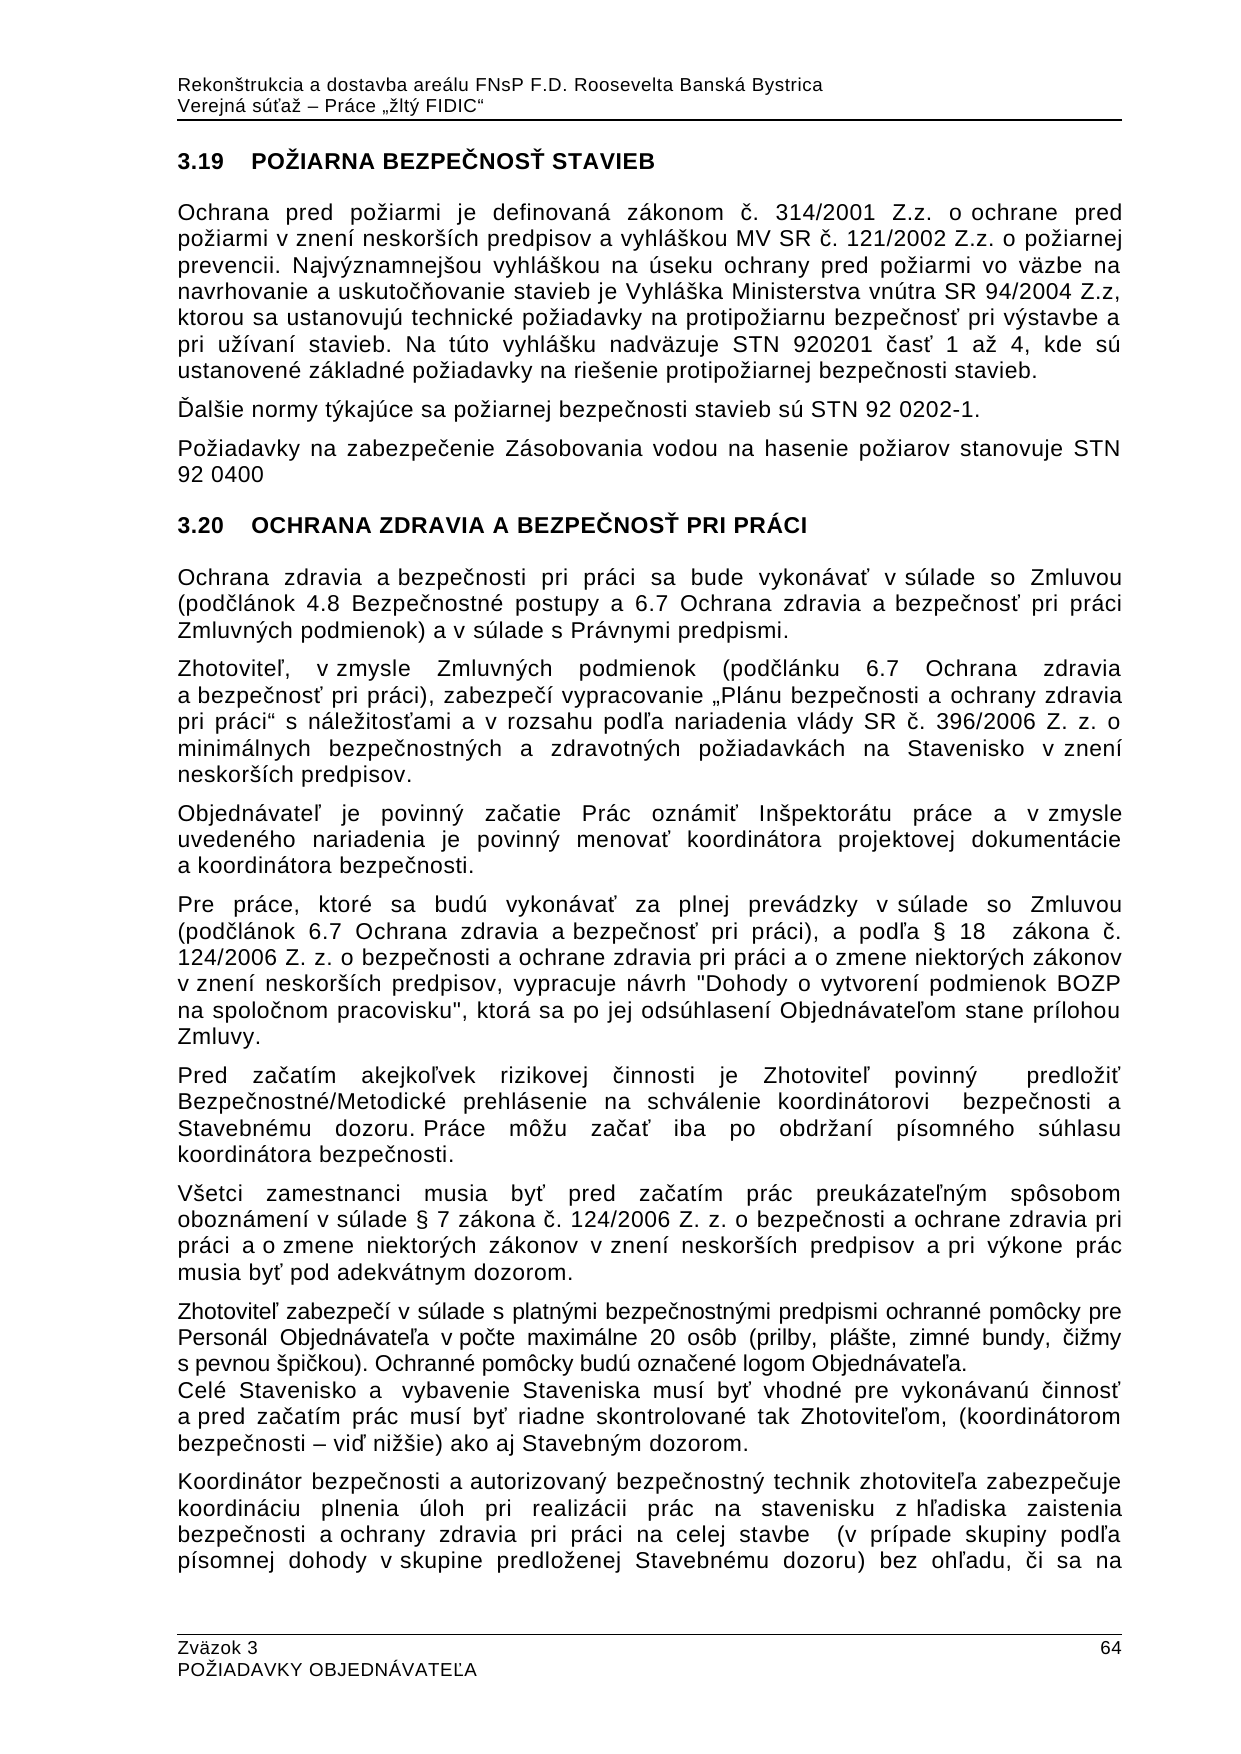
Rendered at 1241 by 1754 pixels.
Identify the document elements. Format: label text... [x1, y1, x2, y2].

text Ochrana pred požiarmi je definovaná zákonom č. 314/2001 Z.z. o ochrane pred požiarmi v znení neskorších predpisov a vyhláškou MV SR č. 121/2002 Z.z. o požiarnej prevencii. Najvýznamnejšou vyhláškou na úseku ochrany pred požiarmi vo väzbe na navrhovanie a uskutočňovanie stavieb je Vyhláška Ministerstva vnútra SR 94/2004 Z.z, ktorou sa ustanovujú technické požiadavky na protipožiarnu bezpečnosť pri výstavbe a pri užívaní stavieb. Na túto vyhlášku nadväzuje STN 920201 časť 1 až 4, kde sú ustanovené základné požiadavky na riešenie protipožiarnej bezpečnosti stavieb. [177, 199, 1122, 383]
text Objednávateľ je povinný začatie Prác oznámiť Inšpektorátu práce a v zmysle uvedeného nariadenia je povinný menovať koordinátora projektovej dokumentácie a koordinátora bezpečnosti. [177, 800, 1122, 879]
text Pre práce, ktoré sa budú vykonávať za plnej prevádzky v súlade so Zmluvou (podčlánok 6.7 Ochrana zdravia a bezpečnosť pri práci), a podľa § 18 zákona č. 124/2006 Z. z. o bezpečnosti a ochrane zdravia pri práci a o zmene niektorých zákonov v znení neskorších predpisov, vypracuje návrh "Dohody o vytvorení podmienok BOZP na spoločnom pracovisku", ktorá sa po jej odsúhlasení Objednávateľom stane prílohou Zmluvy. [177, 891, 1122, 1049]
text Požiadavky na zabezpečenie Zásobovania vodou na hasenie požiarov stanovuje STN 92 0400 [177, 435, 1122, 487]
subtitle 3.19 Požiarna bezpečnosť stavieb [177, 148, 1122, 174]
text Pred začatím akejkoľvek rizikovej činnosti je Zhotoviteľ povinný predložiť Bezpečnostné/Metodické prehlásenie na schválenie koordinátorovi bezpečnosti a Stavebnému dozoru. Práce môžu začať iba po obdržaní písomného súhlasu koordinátora bezpečnosti. [177, 1062, 1122, 1167]
text Zhotoviteľ, v zmysle Zmluvných podmienok (podčlánku 6.7 Ochrana zdravia a bezpečnosť pri práci), zabezpečí vypracovanie „Plánu bezpečnosti a ochrany zdravia pri práci“ s náležitosťami a v rozsahu podľa nariadenia vlády SR č. 396/2006 Z. z. o minimálnych bezpečnostných a zdravotných požiadavkách na Stavenisko v znení neskorších predpisov. [177, 655, 1122, 787]
subtitle 3.20 Ochrana zdravia a bezpečnosť pri práci [177, 512, 1122, 539]
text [177, 1468, 1122, 1574]
text Celé Stavenisko a vybavenie Staveniska musí byť vhodné pre vykonávanú činnosť a pred začatím prác musí byť riadne skontrolované tak Zhotoviteľom, (koordinátorom bezpečnosti – viď nižšie) ako aj Stavebným dozorom. [177, 1377, 1122, 1456]
text Ďalšie normy týkajúce sa požiarnej bezpečnosti stavieb sú STN 92 0202-1. [177, 396, 1122, 422]
text Ochrana zdravia a bezpečnosti pri práci sa bude vykonávať v súlade so Zmluvou (podčlánok 4.8 Bezpečnostné postupy a 6.7 Ochrana zdravia a bezpečnosť pri práci Zmluvných podmienok) a v súlade s Právnymi predpismi. [177, 564, 1122, 643]
text Všetci zamestnanci musia byť pred začatím prác preukázateľným spôsobom oboznámení v súlade § 7 zákona č. 124/2006 Z. z. o bezpečnosti a ochrane zdravia pri práci a o zmene niektorých zákonov v znení neskorších predpisov a pri výkone prác musia byť pod adekvátnym dozorom. [177, 1180, 1122, 1285]
text Zhotoviteľ zabezpečí v súlade s platnými bezpečnostnými predpismi ochranné pomôcky pre Personál Objednávateľa v počte maximálne 20 osôb (prilby, plášte, zimné bundy, čižmy s pevnou špičkou). Ochranné pomôcky budú označené logom Objednávateľa. [177, 1298, 1122, 1377]
